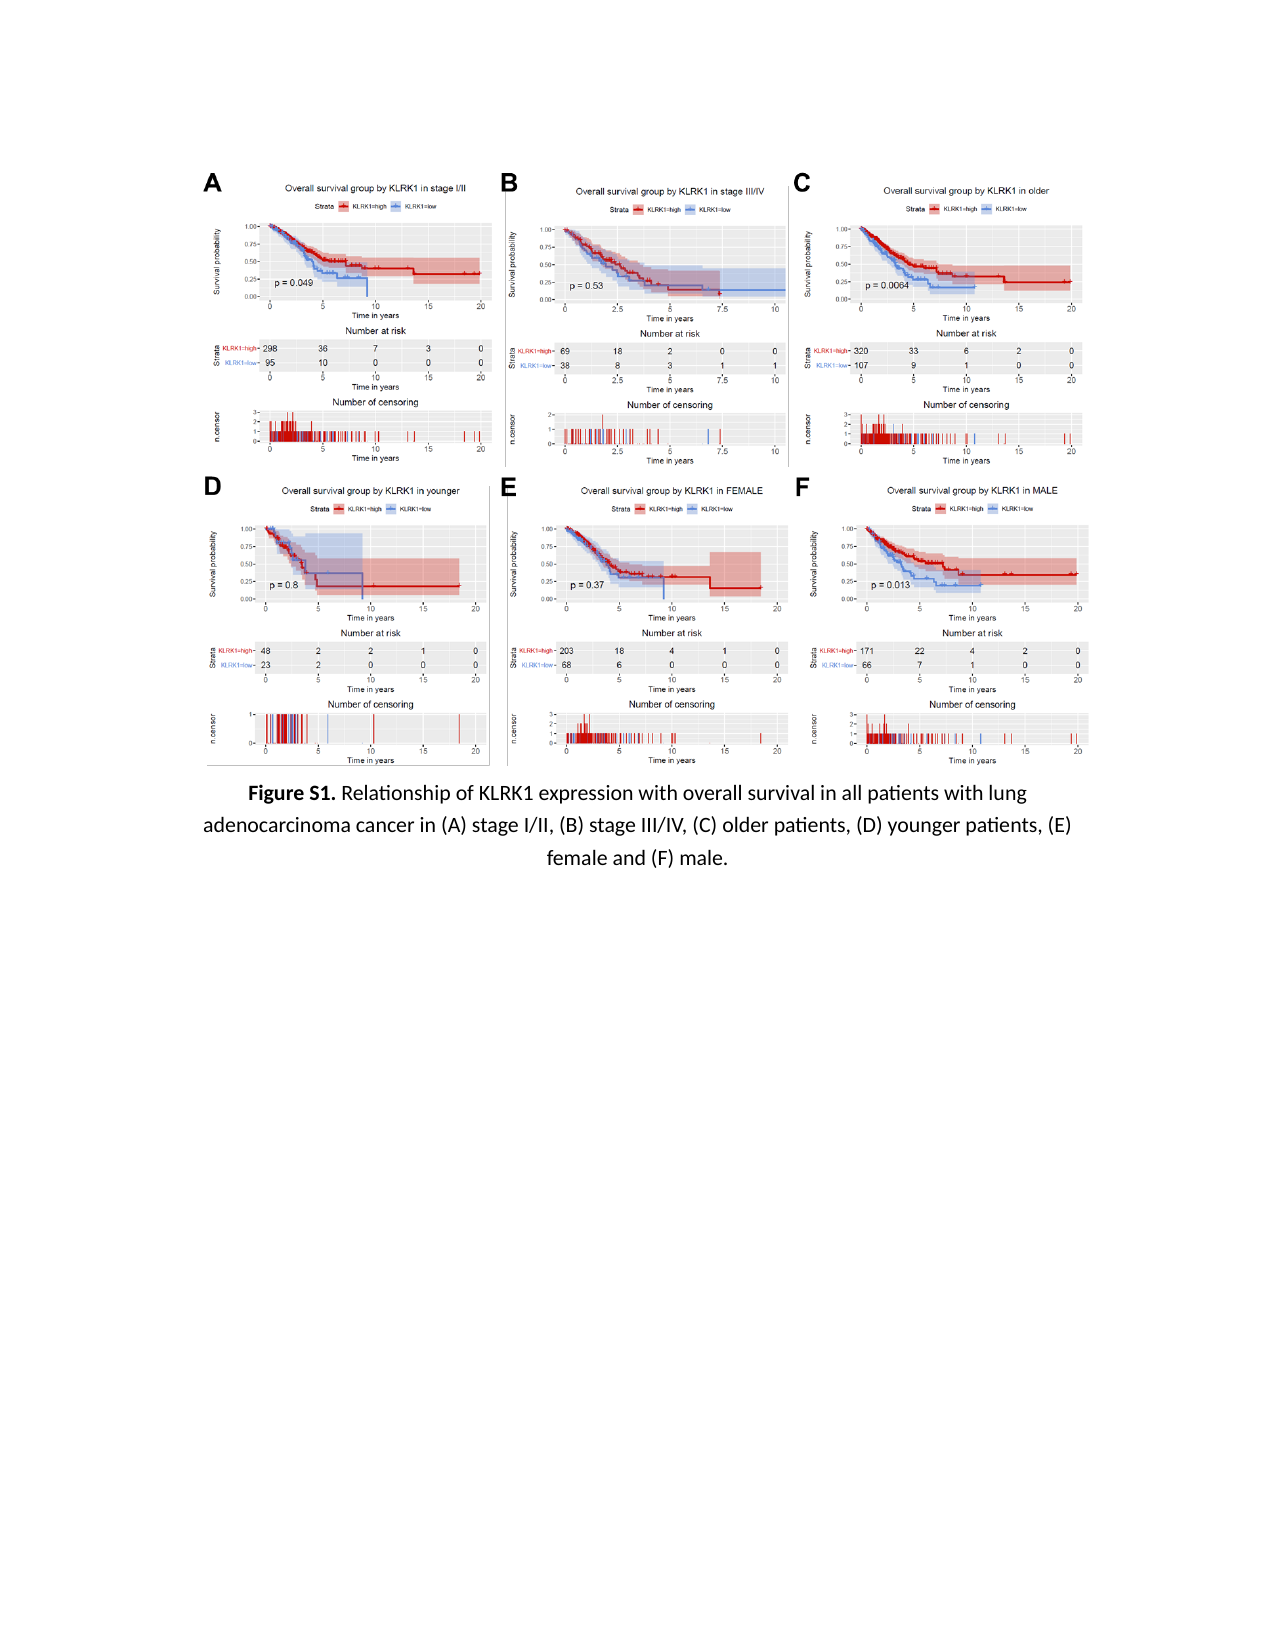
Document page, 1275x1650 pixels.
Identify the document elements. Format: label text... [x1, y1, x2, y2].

picture [187, 158, 1090, 766]
text Figure S1. Relationship of KLRK1 expression with overall survival in all patients with lung adenocarcinoma cancer in (A) stage I/II, (B) stage III/IV, (C) older patients, (D) younger patients, (E) female and (F) male. [187, 776, 1087, 874]
